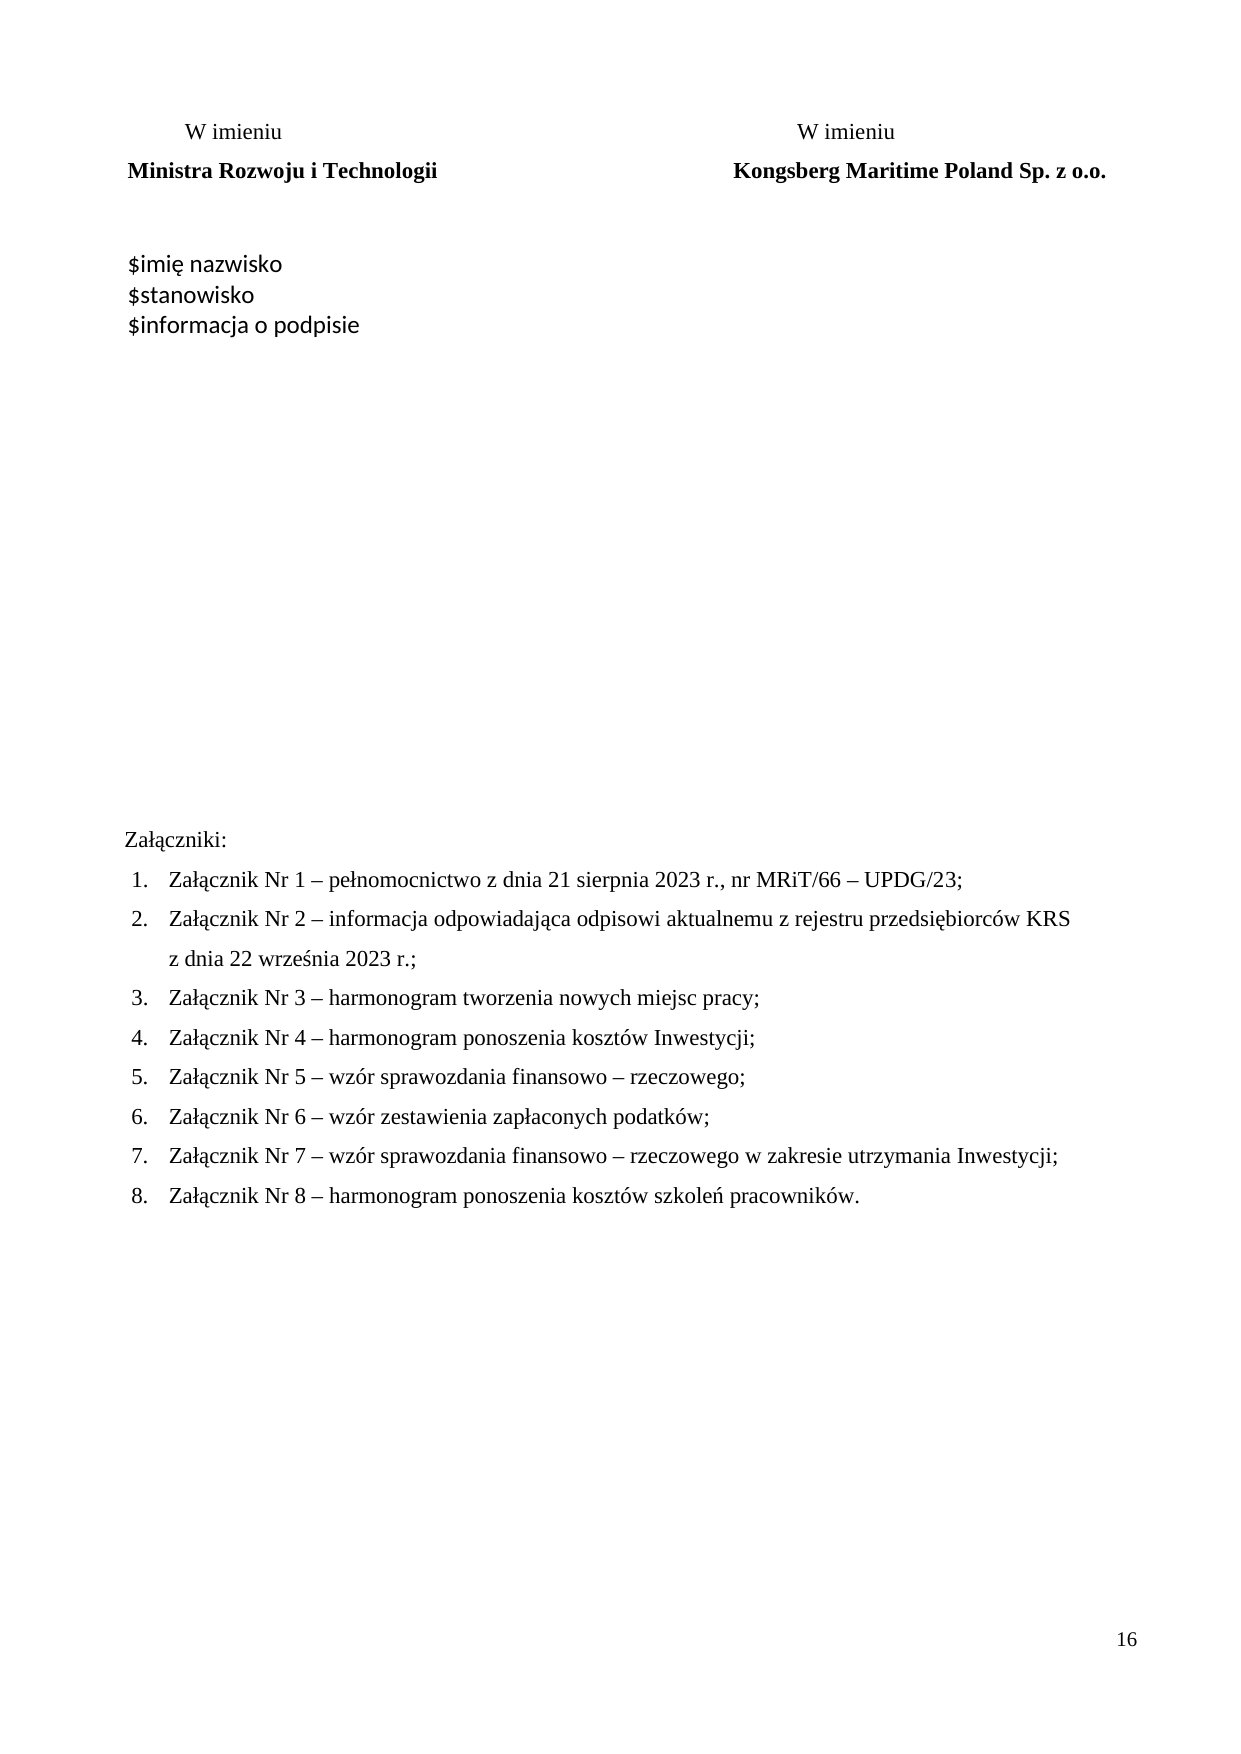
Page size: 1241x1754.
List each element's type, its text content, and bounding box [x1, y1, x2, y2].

list Załącznik Nr 5 – wzór sprawozdania finansowo – rzeczowego; [131, 1063, 1137, 1089]
list Załącznik Nr 6 – wzór zestawienia zapłaconych podatków; [131, 1103, 1137, 1129]
list Załącznik Nr 2 – informacja odpowiadająca odpisowi aktualnemu z rejestru przedsiębiorców KRS z dnia 22 września 2023 r.; [131, 905, 1137, 971]
list Załącznik Nr 8 – harmonogram ponoszenia kosztów szkoleń pracowników. [131, 1182, 1137, 1208]
list Załącznik Nr 7 – wzór sprawozdania finansowo – rzeczowego w zakresie utrzymania Inwestycji; [131, 1142, 1137, 1168]
list Załącznik Nr 4 – harmonogram ponoszenia kosztów Inwestycji; [131, 1024, 1137, 1050]
list Załącznik Nr 1 – pełnomocnictwo z dnia 21 sierpnia 2023 r., nr MRiT/66 – UPDG/23; [131, 866, 1137, 892]
table_header W imieniu Kongsberg Maritime Poland Sp. z o.o. [563, 118, 1144, 478]
list Załącznik Nr 3 – harmonogram tworzenia nowych miejsc pracy; [131, 984, 1137, 1011]
text Załączniki: [124, 826, 1137, 853]
table_header W imieniu Ministra Rozwoju i Technologii $imię nazwisko $stanowisko $informacja o podpisie [120, 118, 562, 478]
